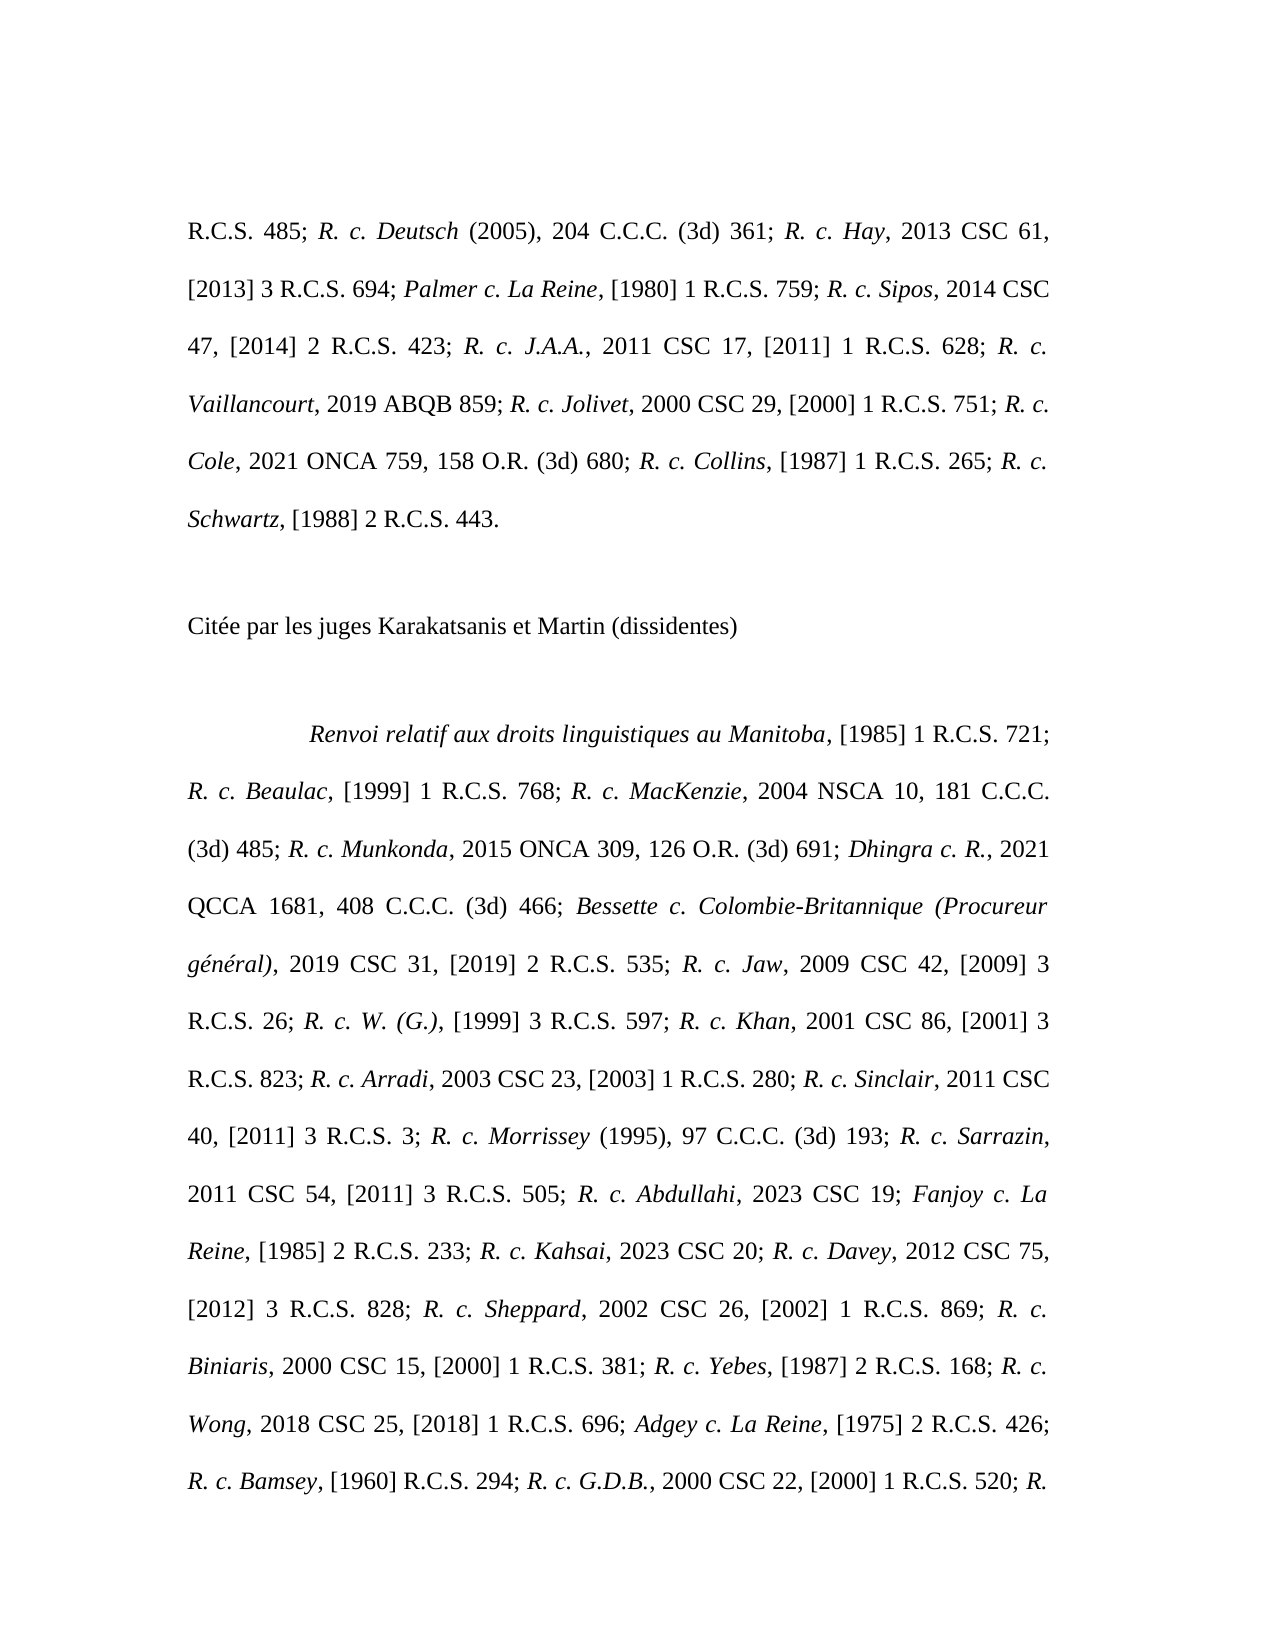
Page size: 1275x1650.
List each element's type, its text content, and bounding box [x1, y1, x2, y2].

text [187, 216, 1050, 533]
text Citée par les juges Karakatsanis et Martin (dissidentes) [187, 611, 1050, 640]
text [187, 719, 1050, 1495]
